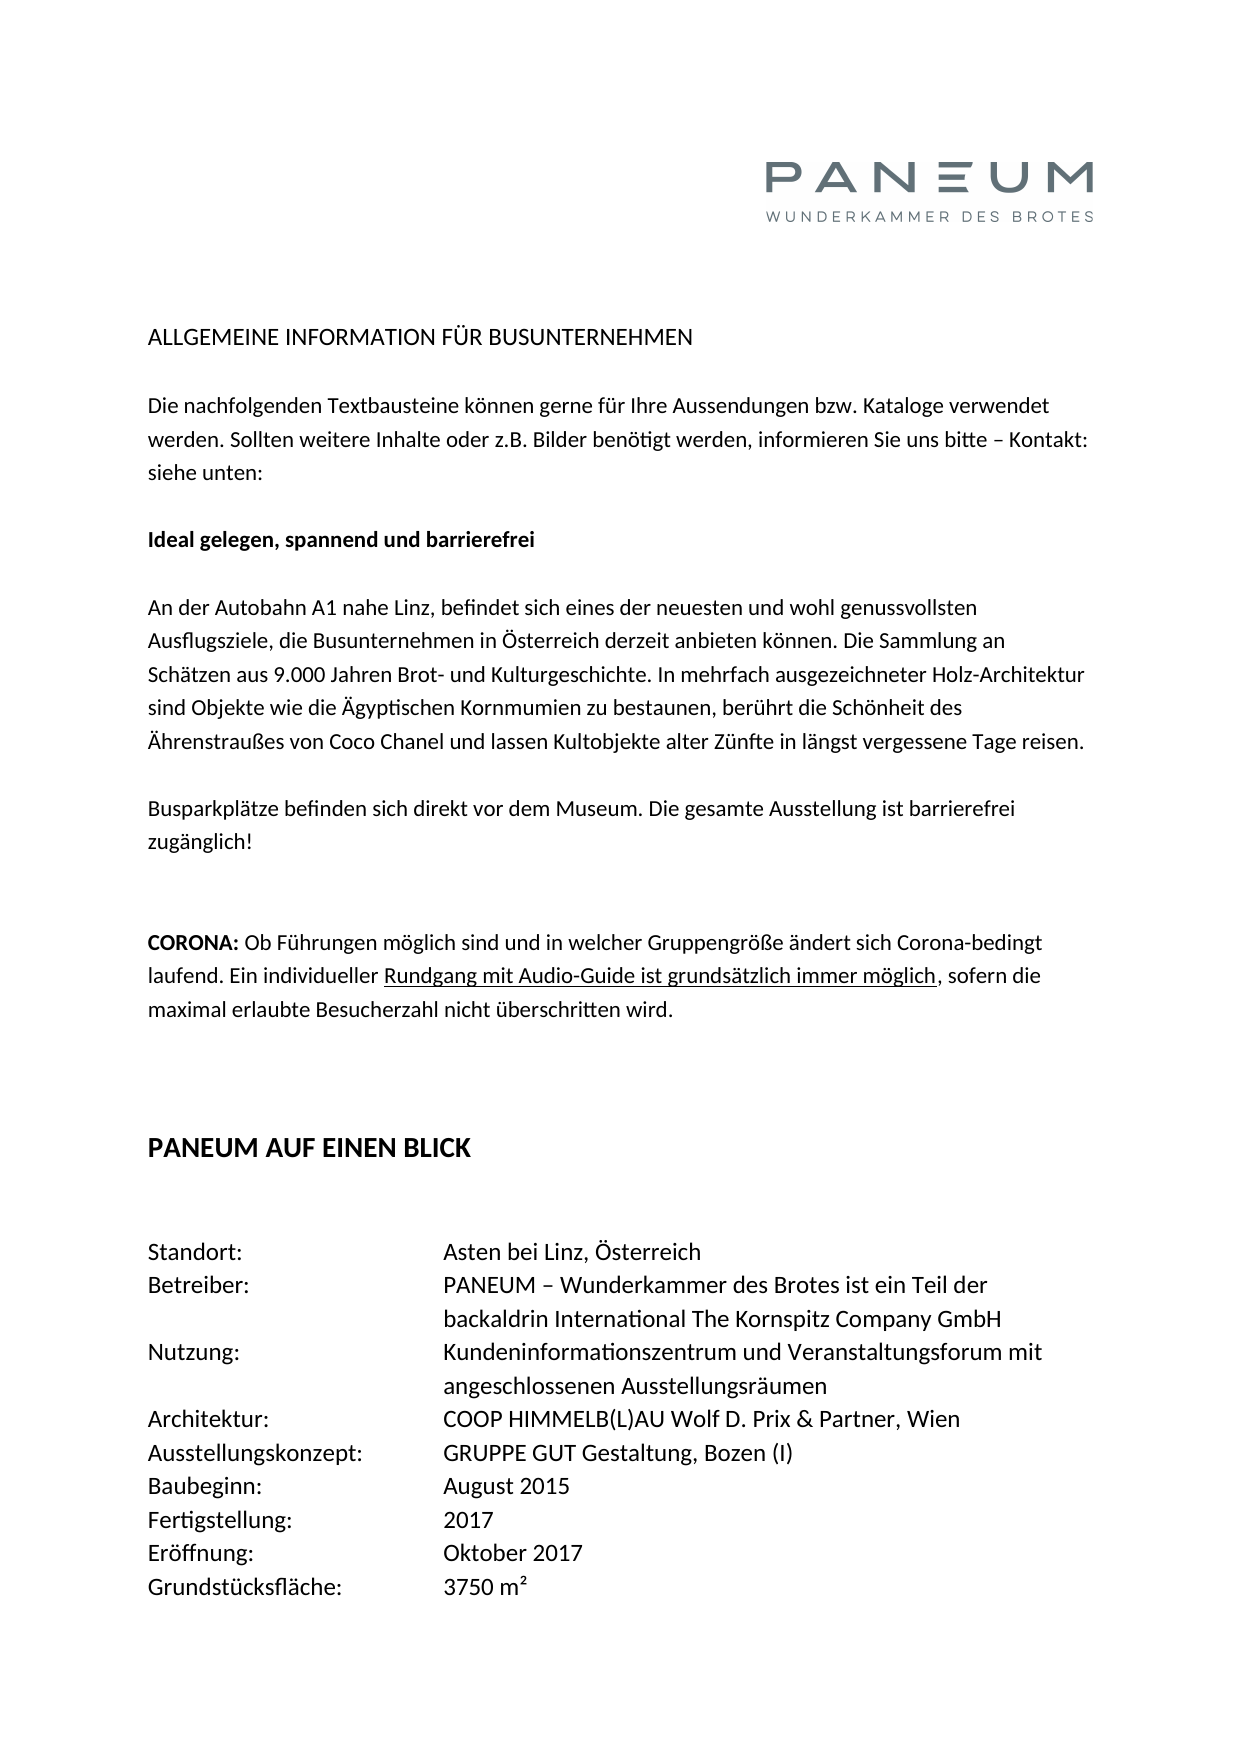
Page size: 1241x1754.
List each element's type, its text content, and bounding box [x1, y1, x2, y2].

text Architektur: COOP HIMMELB(L)AU Wolf D. Prix & Partner, Wien [148, 1403, 1093, 1434]
text Eröffnung: Oktober 2017 [148, 1537, 1093, 1568]
text PANEUM AUF EINEN BLICK [148, 1129, 1093, 1165]
text Ideal gelegen, spannend und barrierefrei [148, 526, 1093, 554]
text Standort: Asten bei Linz, Österreich [148, 1236, 1093, 1266]
text Busparkplätze befinden sich direkt vor dem Museum. Die gesamte Ausstellung ist barrierefrei zugänglich! [148, 794, 1093, 856]
text Nutzung: Kundeninformationszentrum und Veranstaltungsforum mit angeschlossenen Ausstellungsräumen [148, 1336, 1093, 1400]
text Fertigstellung: 2017 [148, 1504, 1093, 1534]
subtitle ALLGEMEINE INFORMATION FÜR BUSUNTERNEHMEN [148, 321, 1093, 352]
text Ausstellungskonzept: GRUPPE GUT Gestaltung, Bozen (I) [148, 1437, 1093, 1467]
text Baubeginn: August 2015 [148, 1470, 1093, 1501]
text Die nachfolgenden Textbausteine können gerne für Ihre Aussendungen bzw. Kataloge verwendet werden. Sollten weitere Inhalte oder z.B. Bilder benötigt werden, informieren Sie uns bitte – Kontakt: siehe unten: [148, 391, 1093, 487]
text Grundstücksfläche: 3750 m² [148, 1571, 1093, 1602]
picture [766, 162, 1093, 222]
text An der Autobahn A1 nahe Linz, befindet sich eines der neuesten und wohl genussvollsten Ausflugsziele, die Busunternehmen in Österreich derzeit anbieten können. Die Sammlung an Schätzen aus 9.000 Jahren Brot- und Kulturgeschichte. In mehrfach ausgezeichneter Holz-Architektur sind Objekte wie die Ägyptischen Kornmumien zu bestaunen, berührt die Schönheit des Ährenstraußes von Coco Chanel und lassen Kultobjekte alter Zünfte in längst vergessene Tage reisen. [148, 593, 1093, 755]
text CORONA: Ob Führungen möglich sind und in welcher Gruppengröße ändert sich Corona-bedingt laufend. Ein individueller Rundgang mit Audio-Guide ist grundsätzlich immer möglich, sofern die maximal erlaubte Besucherzahl nicht überschritten wird. [148, 928, 1093, 1023]
text Betreiber: PANEUM – Wunderkammer des Brotes ist ein Teil der backaldrin International The Kornspitz Company GmbH [148, 1269, 1093, 1333]
